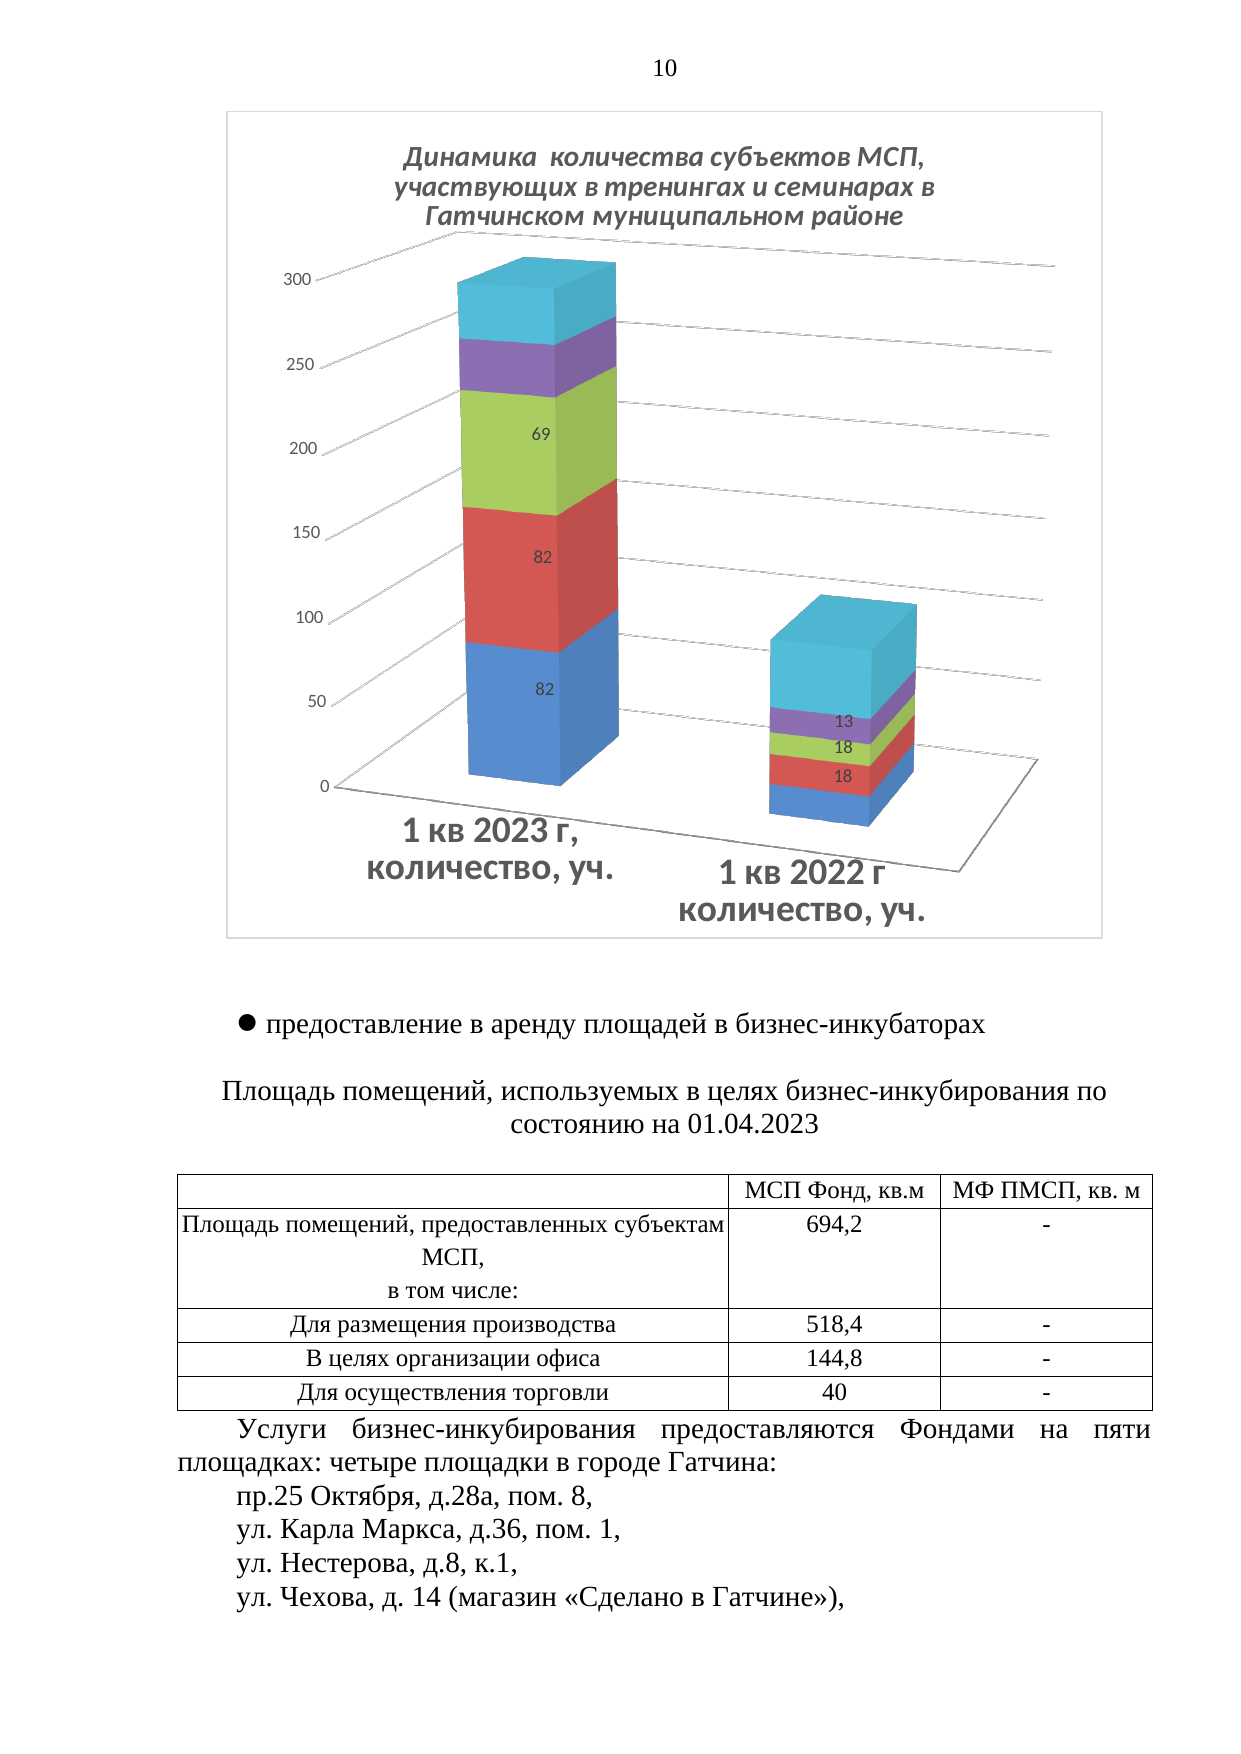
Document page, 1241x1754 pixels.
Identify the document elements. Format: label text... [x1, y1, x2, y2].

table_cell 694,2 [729, 1209, 940, 1308]
text Услуги бизнес-инкубирования предоставляются Фондами на пяти площадках: четыре площадки в городе Гатчина: [177, 1411, 1152, 1478]
text пр.25 Октября, д.28а, пом. 8, [177, 1478, 1152, 1512]
table_cell В целях организации офиса [178, 1343, 728, 1376]
text ул. Нестерова, д.8, к.1, [177, 1545, 1152, 1579]
text Площадь помещений, используемых в целях бизнес-инкубирования по состоянию на 01.04.2023 [177, 1073, 1152, 1140]
table_cell - [941, 1209, 1152, 1308]
table_cell 144,8 [729, 1343, 940, 1376]
table_header [178, 1175, 728, 1208]
table_cell Для размещения производства [178, 1309, 728, 1342]
table_cell - [941, 1377, 1152, 1410]
table_cell - [941, 1309, 1152, 1342]
table_cell Для осуществления торговли [178, 1377, 728, 1410]
table_header МСП Фонд, кв.м [729, 1175, 940, 1208]
table_cell - [941, 1343, 1152, 1376]
list предоставление в аренду площадей в бизнес-инкубаторах [177, 1006, 1152, 1039]
table_header МФ ПМСП, кв. м [941, 1175, 1152, 1208]
table_cell 40 [729, 1377, 940, 1410]
table_cell 518,4 [729, 1309, 940, 1342]
table_cell Площадь помещений, предоставленных субъектам МСП, в том числе: [178, 1209, 728, 1308]
text ул. Чехова, д. 14 (магазин «Сделано в Гатчине»), [177, 1579, 1152, 1612]
text ул. Карла Маркса, д.36, пом. 1, [177, 1512, 1152, 1545]
